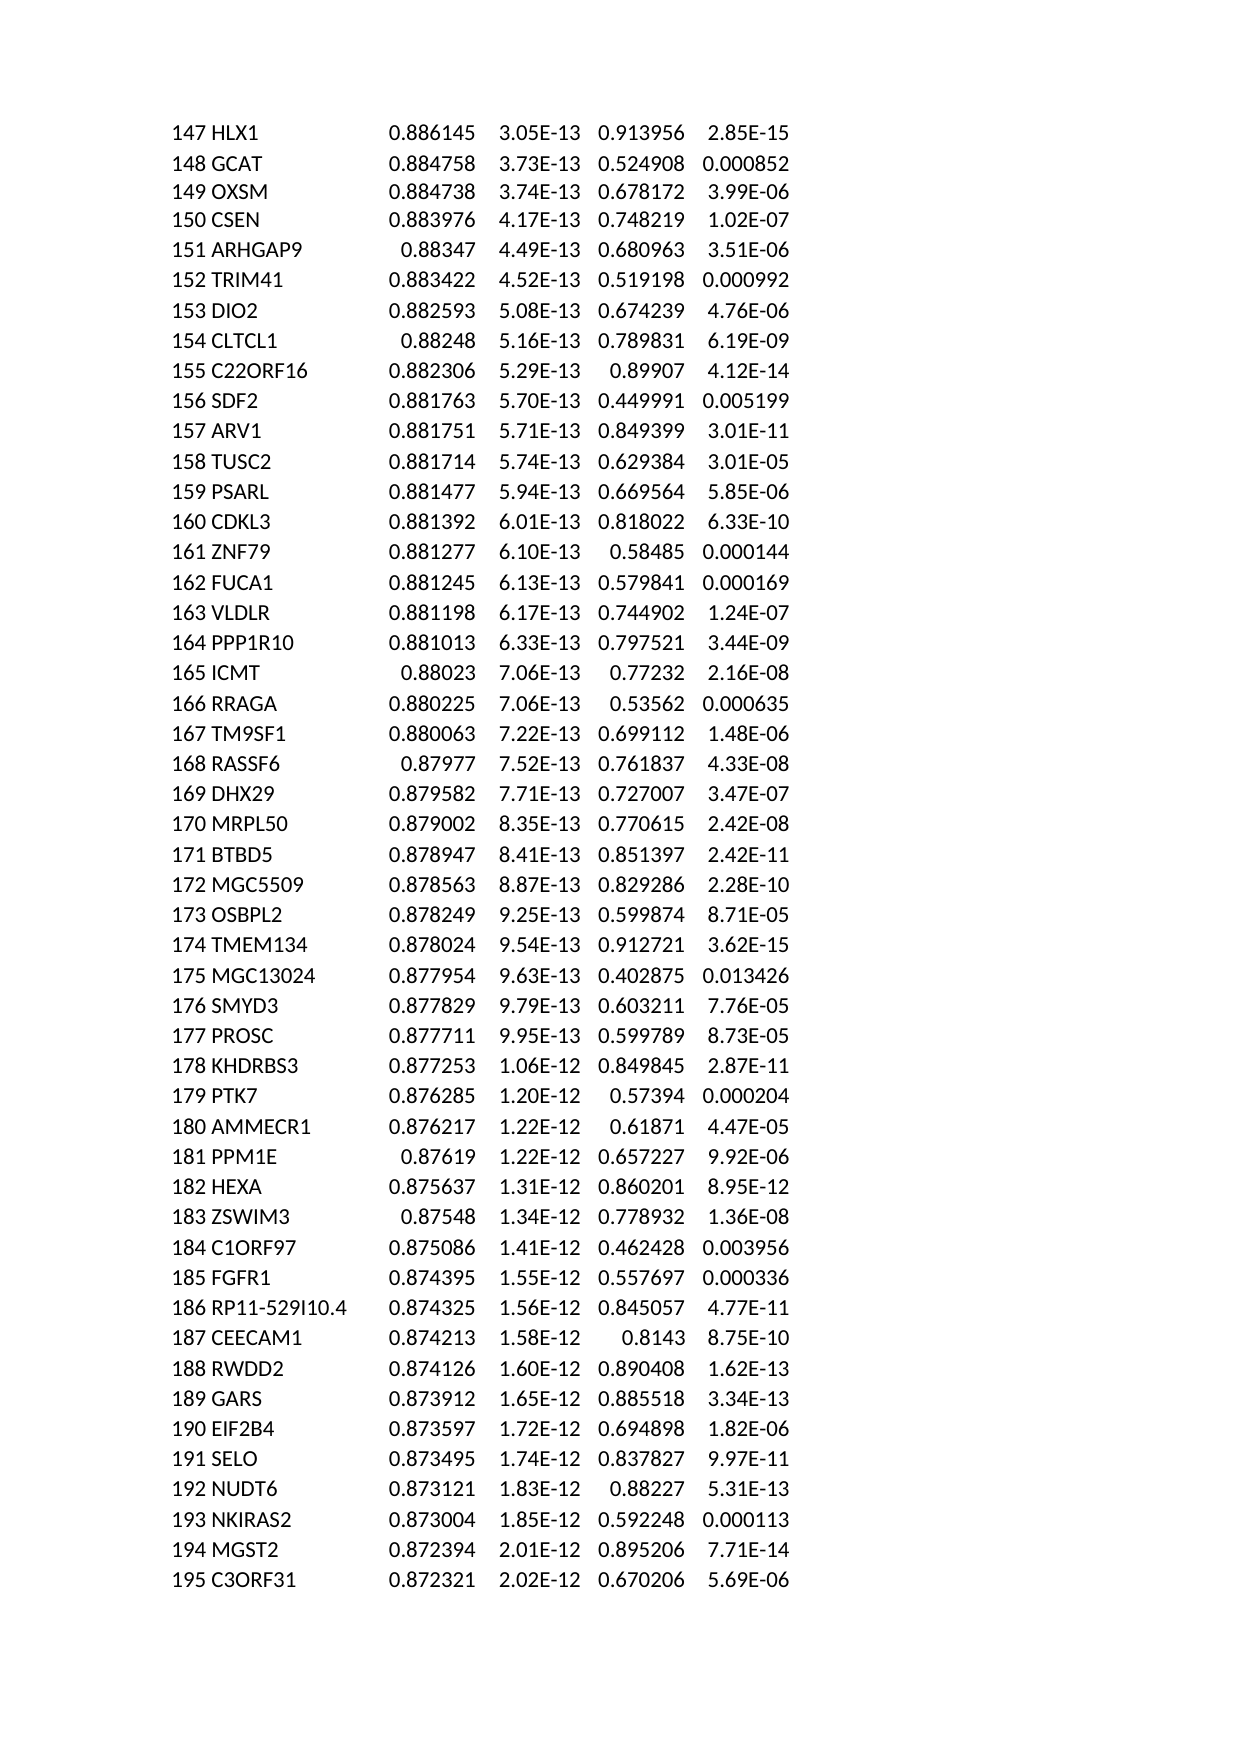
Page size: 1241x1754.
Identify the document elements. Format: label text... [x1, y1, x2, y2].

table_cell 164 PPP1R10 [171, 628, 389, 658]
table_cell 0.462428 [598, 1233, 702, 1263]
table_cell 5.94E-13 [499, 477, 598, 507]
table_cell 0.89907 [598, 356, 702, 386]
table_cell 0.579841 [598, 568, 702, 598]
table_cell 148 GCAT [171, 149, 389, 177]
table_cell 0.878563 [389, 870, 498, 900]
table_cell 0.669564 [598, 477, 702, 507]
table_cell 1.36E-08 [702, 1203, 790, 1233]
table_cell 0.913956 [598, 119, 702, 149]
table_cell 3.01E-05 [702, 447, 790, 477]
table_cell 179 PTK7 [171, 1082, 389, 1112]
table_cell 5.31E-13 [702, 1475, 790, 1505]
table_cell 0.003956 [702, 1233, 790, 1263]
table_cell 0.878947 [389, 840, 498, 870]
table_cell 8.95E-12 [702, 1172, 790, 1202]
table_cell 3.34E-13 [702, 1384, 790, 1414]
table_cell 0.874395 [389, 1263, 498, 1293]
table_cell 0.678172 [598, 177, 702, 205]
table_cell 1.65E-12 [499, 1384, 598, 1414]
table_cell 153 DIO2 [171, 296, 389, 326]
table_cell 0.881714 [389, 447, 498, 477]
table_cell 184 C1ORF97 [171, 1233, 389, 1263]
table_cell 0.874213 [389, 1324, 498, 1354]
table_cell 0.845057 [598, 1293, 702, 1323]
table_cell 183 ZSWIM3 [171, 1203, 389, 1233]
table_cell 6.17E-13 [499, 598, 598, 628]
table_cell 0.829286 [598, 870, 702, 900]
table_cell 191 SELO [171, 1444, 389, 1474]
table_cell 0.837827 [598, 1444, 702, 1474]
table_cell 1.83E-12 [499, 1475, 598, 1505]
table_cell 4.52E-13 [499, 266, 598, 296]
table_cell 1.02E-07 [702, 205, 790, 235]
table_cell 0.881763 [389, 386, 498, 417]
table_cell 186 RP11-529I10.4 [171, 1293, 389, 1323]
table_cell 147 HLX1 [171, 119, 389, 149]
table_cell 0.878249 [389, 900, 498, 930]
table_cell 181 PPM1E [171, 1142, 389, 1172]
table_cell 0.761837 [598, 749, 702, 779]
table_cell 2.42E-08 [702, 810, 790, 840]
table_cell 6.13E-13 [499, 568, 598, 598]
table_cell 1.31E-12 [499, 1172, 598, 1202]
table_cell 1.48E-06 [702, 719, 790, 749]
table_cell 0.789831 [598, 326, 702, 356]
table_cell 193 NKIRAS2 [171, 1505, 389, 1535]
table_cell 1.06E-12 [499, 1051, 598, 1082]
table_cell 0.883422 [389, 266, 498, 296]
table_cell 175 MGC13024 [171, 961, 389, 991]
table_cell 0.005199 [702, 386, 790, 417]
table_cell 9.92E-06 [702, 1142, 790, 1172]
table_cell 0.770615 [598, 810, 702, 840]
table_cell 0.849845 [598, 1051, 702, 1082]
table_cell 154 CLTCL1 [171, 326, 389, 356]
table_cell 0.87619 [389, 1142, 498, 1172]
table_cell 3.47E-07 [702, 779, 790, 809]
table_cell 2.85E-15 [702, 119, 790, 149]
table_cell 7.52E-13 [499, 749, 598, 779]
table_cell 0.851397 [598, 840, 702, 870]
table_cell 0.402875 [598, 961, 702, 991]
table_cell 4.17E-13 [499, 205, 598, 235]
table_cell 170 MRPL50 [171, 810, 389, 840]
table_cell 3.01E-11 [702, 417, 790, 447]
table_cell 0.87977 [389, 749, 498, 779]
table_cell 5.70E-13 [499, 386, 598, 417]
table_cell 7.71E-14 [702, 1535, 790, 1565]
table_cell 3.44E-09 [702, 628, 790, 658]
table_cell 0.748219 [598, 205, 702, 235]
table_cell 8.71E-05 [702, 900, 790, 930]
table_cell 151 ARHGAP9 [171, 235, 389, 266]
table_cell 150 CSEN [171, 205, 389, 235]
table_cell 1.34E-12 [499, 1203, 598, 1233]
table_cell 0.000635 [702, 689, 790, 719]
table_cell 4.77E-11 [702, 1293, 790, 1323]
table_cell 2.87E-11 [702, 1051, 790, 1082]
table_cell 2.16E-08 [702, 659, 790, 689]
table_cell 0.873912 [389, 1384, 498, 1414]
table_cell 0.877253 [389, 1051, 498, 1082]
table_cell 0.000852 [702, 149, 790, 177]
table_cell 180 AMMECR1 [171, 1112, 389, 1142]
table_cell 0.881751 [389, 417, 498, 447]
table_cell 5.69E-06 [702, 1565, 790, 1595]
table_cell 0.876217 [389, 1112, 498, 1142]
table_cell 0.882593 [389, 296, 498, 326]
table_cell 0.599789 [598, 1021, 702, 1051]
table_cell 8.35E-13 [499, 810, 598, 840]
table_cell 156 SDF2 [171, 386, 389, 417]
table_cell 4.76E-06 [702, 296, 790, 326]
table_cell 163 VLDLR [171, 598, 389, 628]
table_cell 1.20E-12 [499, 1082, 598, 1112]
table_cell 0.88227 [598, 1475, 702, 1505]
table_cell 0.599874 [598, 900, 702, 930]
table_cell 0.013426 [702, 961, 790, 991]
table_cell 152 TRIM41 [171, 266, 389, 296]
table_cell 0.876285 [389, 1082, 498, 1112]
table_cell 1.72E-12 [499, 1414, 598, 1444]
table_cell 0.912721 [598, 930, 702, 961]
table_cell 157 ARV1 [171, 417, 389, 447]
table_cell 0.000204 [702, 1082, 790, 1112]
table_cell 0.873495 [389, 1444, 498, 1474]
table_cell 0.881013 [389, 628, 498, 658]
table_cell 5.16E-13 [499, 326, 598, 356]
table_cell 0.000169 [702, 568, 790, 598]
table_cell 0.878024 [389, 930, 498, 961]
table_cell 0.87548 [389, 1203, 498, 1233]
table_cell 1.55E-12 [499, 1263, 598, 1293]
table_cell 5.85E-06 [702, 477, 790, 507]
table_cell 0.872394 [389, 1535, 498, 1565]
table_cell 1.60E-12 [499, 1354, 598, 1384]
table_cell 0.818022 [598, 507, 702, 537]
table_cell 3.51E-06 [702, 235, 790, 266]
table_cell 0.875086 [389, 1233, 498, 1263]
table_cell 4.47E-05 [702, 1112, 790, 1142]
table_cell 7.71E-13 [499, 779, 598, 809]
table_cell 1.56E-12 [499, 1293, 598, 1323]
table_cell 0.674239 [598, 296, 702, 326]
table_cell 0.873004 [389, 1505, 498, 1535]
table_cell 3.05E-13 [499, 119, 598, 149]
table_cell 9.54E-13 [499, 930, 598, 961]
table_cell 0.694898 [598, 1414, 702, 1444]
table_cell 168 RASSF6 [171, 749, 389, 779]
table_cell 0.8143 [598, 1324, 702, 1354]
table_cell 9.97E-11 [702, 1444, 790, 1474]
table_cell 172 MGC5509 [171, 870, 389, 900]
table_cell 1.62E-13 [702, 1354, 790, 1384]
table_cell 4.12E-14 [702, 356, 790, 386]
table_cell 0.000113 [702, 1505, 790, 1535]
table_cell 0.874126 [389, 1354, 498, 1384]
table_cell 9.79E-13 [499, 991, 598, 1021]
table_cell 0.88248 [389, 326, 498, 356]
table_cell 182 HEXA [171, 1172, 389, 1202]
table_cell 0.449991 [598, 386, 702, 417]
table_cell 1.22E-12 [499, 1142, 598, 1172]
table_cell 187 CEECAM1 [171, 1324, 389, 1354]
table_cell 0.88023 [389, 659, 498, 689]
table_cell 1.85E-12 [499, 1505, 598, 1535]
table_cell 159 PSARL [171, 477, 389, 507]
table_cell 0.61871 [598, 1112, 702, 1142]
table_cell 166 RRAGA [171, 689, 389, 719]
table_cell 1.41E-12 [499, 1233, 598, 1263]
table_cell 8.75E-10 [702, 1324, 790, 1354]
table_cell 0.88347 [389, 235, 498, 266]
table_cell 2.02E-12 [499, 1565, 598, 1595]
table_cell 189 GARS [171, 1384, 389, 1414]
table_cell 5.74E-13 [499, 447, 598, 477]
table_cell 3.73E-13 [499, 149, 598, 177]
table_cell 0.797521 [598, 628, 702, 658]
table_cell 9.63E-13 [499, 961, 598, 991]
table_cell 160 CDKL3 [171, 507, 389, 537]
table_cell 0.680963 [598, 235, 702, 266]
table_cell 1.74E-12 [499, 1444, 598, 1474]
table_cell 7.22E-13 [499, 719, 598, 749]
table_cell 2.28E-10 [702, 870, 790, 900]
table_cell 4.49E-13 [499, 235, 598, 266]
table_cell 178 KHDRBS3 [171, 1051, 389, 1082]
table_cell 6.10E-13 [499, 538, 598, 568]
table_cell 173 OSBPL2 [171, 900, 389, 930]
table_cell 0.875637 [389, 1172, 498, 1202]
table_cell 0.629384 [598, 447, 702, 477]
table_cell 0.883976 [389, 205, 498, 235]
table_cell 0.879002 [389, 810, 498, 840]
table_cell 8.87E-13 [499, 870, 598, 900]
table_cell 194 MGST2 [171, 1535, 389, 1565]
table_cell 0.882306 [389, 356, 498, 386]
table_cell 3.99E-06 [702, 177, 790, 205]
table_cell 7.06E-13 [499, 659, 598, 689]
table_cell 0.778932 [598, 1203, 702, 1233]
table_cell 0.873597 [389, 1414, 498, 1444]
table_cell 0.881477 [389, 477, 498, 507]
table_cell 0.873121 [389, 1475, 498, 1505]
table_cell 6.33E-10 [702, 507, 790, 537]
table_cell 167 TM9SF1 [171, 719, 389, 749]
table_cell 4.33E-08 [702, 749, 790, 779]
table_cell 165 ICMT [171, 659, 389, 689]
table_cell 1.24E-07 [702, 598, 790, 628]
table_cell 0.890408 [598, 1354, 702, 1384]
table_cell 0.727007 [598, 779, 702, 809]
table_cell 188 RWDD2 [171, 1354, 389, 1384]
table_cell 0.874325 [389, 1293, 498, 1323]
table_cell 0.849399 [598, 417, 702, 447]
table_cell 177 PROSC [171, 1021, 389, 1051]
table_cell 3.74E-13 [499, 177, 598, 205]
table_cell 0.744902 [598, 598, 702, 628]
table_cell 0.885518 [598, 1384, 702, 1414]
table_cell 161 ZNF79 [171, 538, 389, 568]
table_cell 0.877711 [389, 1021, 498, 1051]
table_cell 0.884738 [389, 177, 498, 205]
table_cell 3.62E-15 [702, 930, 790, 961]
table_cell 2.01E-12 [499, 1535, 598, 1565]
table_cell 0.886145 [389, 119, 498, 149]
table_cell 176 SMYD3 [171, 991, 389, 1021]
table_cell 0.895206 [598, 1535, 702, 1565]
table_cell 6.33E-13 [499, 628, 598, 658]
table_cell 0.880063 [389, 719, 498, 749]
table_cell 8.41E-13 [499, 840, 598, 870]
table_cell 158 TUSC2 [171, 447, 389, 477]
table_cell 0.519198 [598, 266, 702, 296]
table_cell 0.884758 [389, 149, 498, 177]
table_cell 9.95E-13 [499, 1021, 598, 1051]
table_cell 0.881245 [389, 568, 498, 598]
table_cell 0.880225 [389, 689, 498, 719]
table_cell 0.58485 [598, 538, 702, 568]
table_cell 0.000144 [702, 538, 790, 568]
table_cell 185 FGFR1 [171, 1263, 389, 1293]
table_cell 0.670206 [598, 1565, 702, 1595]
table_cell 7.76E-05 [702, 991, 790, 1021]
table_cell 190 EIF2B4 [171, 1414, 389, 1444]
table_cell 174 TMEM134 [171, 930, 389, 961]
table_cell 1.22E-12 [499, 1112, 598, 1142]
table_cell 162 FUCA1 [171, 568, 389, 598]
table_cell 0.872321 [389, 1565, 498, 1595]
table_cell 7.06E-13 [499, 689, 598, 719]
table_cell 0.603211 [598, 991, 702, 1021]
table_cell 8.73E-05 [702, 1021, 790, 1051]
table_cell 0.699112 [598, 719, 702, 749]
table_cell 0.77232 [598, 659, 702, 689]
table_cell 149 OXSM [171, 177, 389, 205]
table_cell 0.524908 [598, 149, 702, 177]
table_cell 0.557697 [598, 1263, 702, 1293]
table_cell 0.000992 [702, 266, 790, 296]
table_cell 155 C22ORF16 [171, 356, 389, 386]
table_cell 0.860201 [598, 1172, 702, 1202]
table_cell 1.58E-12 [499, 1324, 598, 1354]
table_cell 0.877829 [389, 991, 498, 1021]
table_cell 0.000336 [702, 1263, 790, 1293]
table_cell 0.877954 [389, 961, 498, 991]
table_cell 0.881392 [389, 507, 498, 537]
table_cell 5.29E-13 [499, 356, 598, 386]
table_cell 195 C3ORF31 [171, 1565, 389, 1595]
table_cell 169 DHX29 [171, 779, 389, 809]
table_cell 2.42E-11 [702, 840, 790, 870]
table_cell 6.01E-13 [499, 507, 598, 537]
table_cell 171 BTBD5 [171, 840, 389, 870]
table_cell 0.53562 [598, 689, 702, 719]
table_cell 0.592248 [598, 1505, 702, 1535]
table_cell 0.881198 [389, 598, 498, 628]
table_cell 192 NUDT6 [171, 1475, 389, 1505]
table_cell 5.08E-13 [499, 296, 598, 326]
table_cell 0.57394 [598, 1082, 702, 1112]
table_cell 5.71E-13 [499, 417, 598, 447]
table_cell 9.25E-13 [499, 900, 598, 930]
table_cell 1.82E-06 [702, 1414, 790, 1444]
table_cell 0.657227 [598, 1142, 702, 1172]
table_cell 6.19E-09 [702, 326, 790, 356]
table_cell 0.881277 [389, 538, 498, 568]
table_cell 0.879582 [389, 779, 498, 809]
